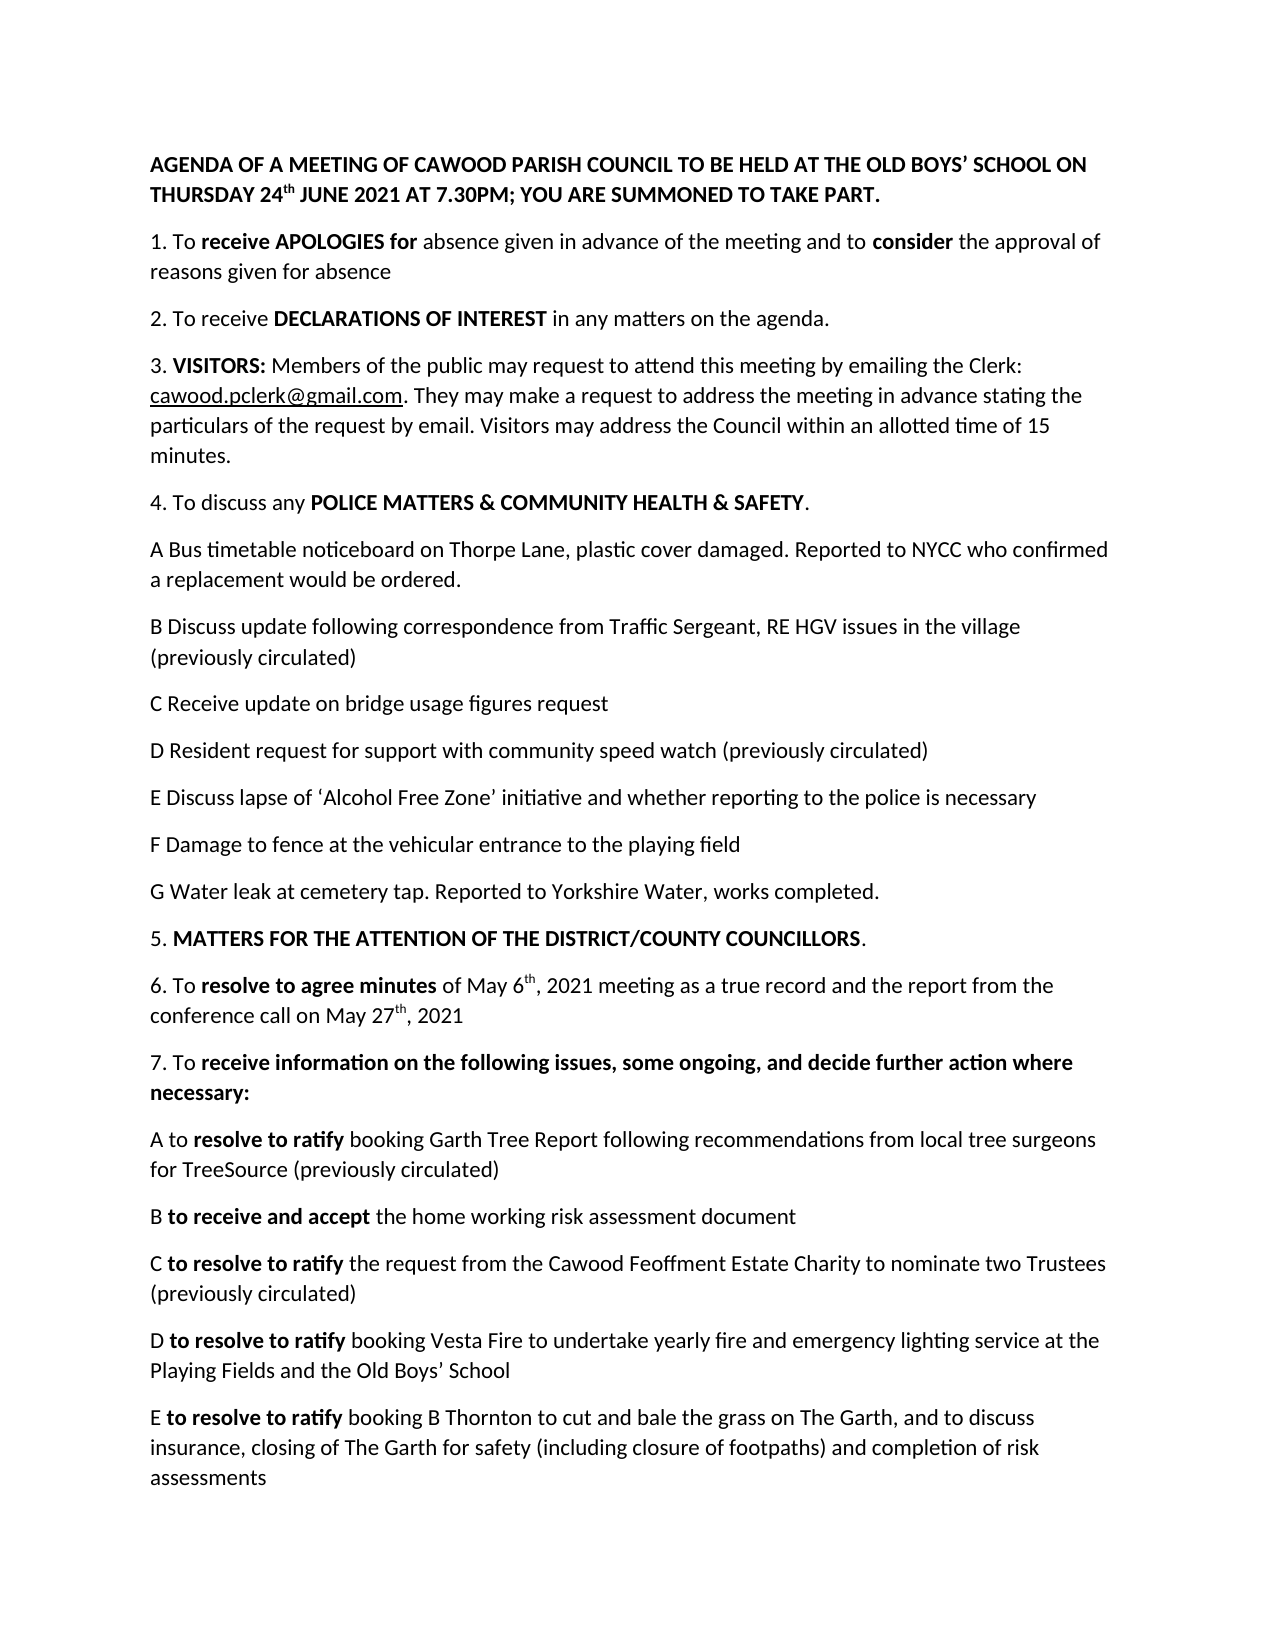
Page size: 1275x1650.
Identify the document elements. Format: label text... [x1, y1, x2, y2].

text A to resolve to ratify booking Garth Tree Report following recommendations from local tree surgeons for TreeSource (previously circulated) [150, 1125, 1125, 1183]
text A Bus timetable noticeboard on Thorpe Lane, plastic cover damaged. Reported to NYCC who confirmed a replacement would be ordered. [150, 535, 1125, 594]
text B Discuss update following correspondence from Traffic Sergeant, RE HGV issues in the village (previously circulated) [150, 612, 1125, 671]
text D Resident request for support with community speed watch (previously circulated) [150, 736, 1125, 764]
text F Damage to fence at the vehicular entrance to the playing field [150, 830, 1125, 858]
text C to resolve to ratify the request from the Cawood Feoffment Estate Charity to nominate two Trustees (previously circulated) [150, 1249, 1125, 1307]
text 1. To receive APOLOGIES for absence given in advance of the meeting and to consider the approval of reasons given for absence [150, 227, 1125, 285]
text G Water leak at cemetery tap. Reported to Yorkshire Water, works completed. [150, 877, 1125, 905]
text AGENDA OF A MEETING OF CAWOOD PARISH COUNCIL TO BE HELD AT THE OLD BOYS’ SCHOOL ON THURSDAY 24th JUNE 2021 AT 7.30PM; YOU ARE SUMMONED TO TAKE PART. [150, 150, 1125, 208]
text B to receive and accept the home working risk assessment document [150, 1202, 1125, 1230]
text 3. VISITORS: Members of the public may request to attend this meeting by emailing the Clerk: cawood.pclerk@gmail.com. They may make a request to address the meeting in advance stating the particulars of the request by email. Visitors may address the Council within an allotted time of 15 minutes. [150, 351, 1125, 470]
text 7. To receive information on the following issues, some ongoing, and decide further action where necessary: [150, 1048, 1125, 1106]
text E to resolve to ratify booking B Thornton to cut and bale the grass on The Garth, and to discuss insurance, closing of The Garth for safety (including closure of footpaths) and completion of risk assessments [150, 1403, 1125, 1492]
text C Receive update on bridge usage figures request [150, 689, 1125, 718]
text D to resolve to ratify booking Vesta Fire to undertake yearly fire and emergency lighting service at the Playing Fields and the Old Boys’ School [150, 1326, 1125, 1384]
text 4. To discuss any POLICE MATTERS & COMMUNITY HEALTH & SAFETY. [150, 488, 1125, 517]
text 2. To receive DECLARATIONS OF INTEREST in any matters on the agenda. [150, 304, 1125, 332]
text 5. MATTERS FOR THE ATTENTION OF THE DISTRICT/COUNTY COUNCILLORS. [150, 924, 1125, 952]
text E Discuss lapse of ‘Alcohol Free Zone’ initiative and whether reporting to the police is necessary [150, 783, 1125, 811]
text 6. To resolve to agree minutes of May 6th, 2021 meeting as a true record and the report from the conference call on May 27th, 2021 [150, 971, 1125, 1029]
